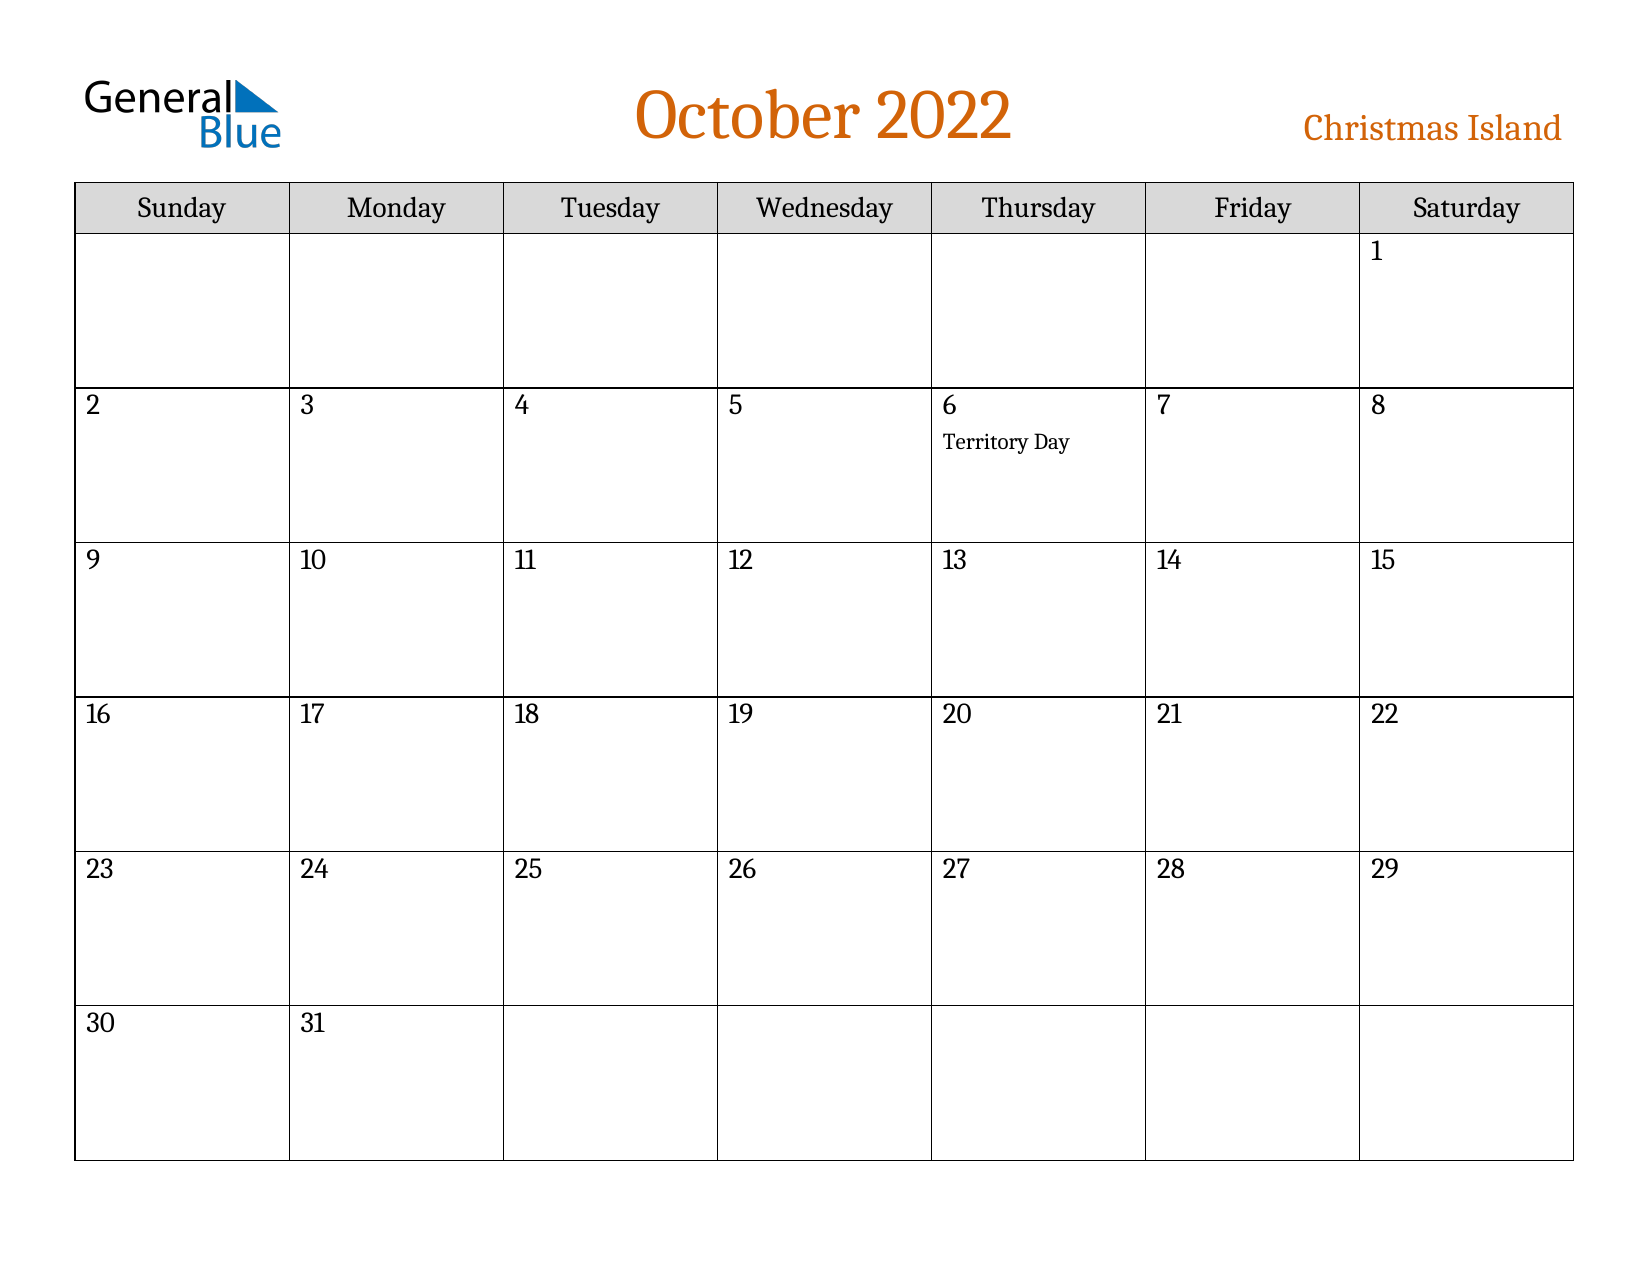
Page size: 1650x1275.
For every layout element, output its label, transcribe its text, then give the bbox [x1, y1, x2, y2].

table_cell [1360, 1047, 1573, 1160]
table_cell [290, 429, 503, 542]
table_cell [504, 275, 717, 387]
table_cell 14 [1146, 543, 1359, 584]
table_cell [718, 1047, 931, 1160]
table_header [75, 75, 503, 182]
table_cell [1146, 234, 1359, 275]
table_cell 29 [1360, 852, 1573, 893]
table_cell [290, 893, 503, 1005]
table_cell [76, 584, 289, 696]
table_cell [504, 1047, 717, 1160]
table_cell [1146, 738, 1359, 851]
table_cell [1360, 893, 1573, 1005]
table_cell [1146, 584, 1359, 696]
table_cell 5 [718, 389, 931, 429]
table_cell [504, 893, 717, 1005]
table_cell [1360, 584, 1573, 696]
table_cell [932, 893, 1145, 1005]
table_cell [1146, 1047, 1359, 1160]
table_cell 10 [290, 543, 503, 584]
table_cell 9 [76, 543, 289, 584]
table_cell 13 [932, 543, 1145, 584]
table_cell 18 [504, 698, 717, 738]
table_cell [718, 275, 931, 387]
table_cell 28 [1146, 852, 1359, 893]
table_cell [932, 275, 1145, 387]
table_cell 31 [290, 1006, 503, 1047]
table_cell 2 [76, 389, 289, 429]
table_cell [1146, 893, 1359, 1005]
table_cell [504, 234, 717, 275]
table_cell 27 [932, 852, 1145, 893]
table_cell [718, 429, 931, 542]
table_cell 24 [290, 852, 503, 893]
table_cell [718, 738, 931, 851]
table_cell Tuesday [504, 183, 717, 233]
table_cell 8 [1360, 389, 1573, 429]
table_cell 3 [290, 389, 503, 429]
table_cell Monday [290, 183, 503, 233]
table_cell [718, 893, 931, 1005]
table_cell [1360, 429, 1573, 542]
table_cell [932, 1047, 1145, 1160]
table_cell 23 [76, 852, 289, 893]
table_cell 1 [1360, 234, 1573, 275]
table_cell [290, 738, 503, 851]
table_cell Sunday [76, 183, 289, 233]
table_cell [718, 234, 931, 275]
table_cell [76, 893, 289, 1005]
picture [85, 80, 281, 148]
table_cell 16 [76, 698, 289, 738]
table_cell [718, 584, 931, 696]
table_cell [1360, 738, 1573, 851]
table_cell [504, 429, 717, 542]
table_cell 15 [1360, 543, 1573, 584]
table_cell 21 [1146, 698, 1359, 738]
table_cell [290, 1047, 503, 1160]
table_cell Friday [1146, 183, 1359, 233]
table_cell [1146, 275, 1359, 387]
table_cell [290, 584, 503, 696]
table_cell [932, 584, 1145, 696]
table_cell [932, 738, 1145, 851]
table_cell [76, 1047, 289, 1160]
table_cell 12 [718, 543, 931, 584]
table_cell 22 [1360, 698, 1573, 738]
table_cell 20 [932, 698, 1145, 738]
table_cell [1146, 429, 1359, 542]
table_header Christmas Island [1146, 75, 1574, 182]
table_cell [932, 234, 1145, 275]
table_cell Wednesday [718, 183, 931, 233]
table_cell Territory Day [932, 429, 1145, 542]
table_cell [718, 1006, 931, 1047]
table_cell 19 [718, 698, 931, 738]
table_cell [76, 429, 289, 542]
table_cell [932, 1006, 1145, 1047]
table_cell [1146, 1006, 1359, 1047]
table_header October 2022 [503, 75, 1146, 182]
table_cell 6 [932, 389, 1145, 429]
table_cell [504, 1006, 717, 1047]
table_cell 25 [504, 852, 717, 893]
table_cell 17 [290, 698, 503, 738]
table_cell [290, 275, 503, 387]
table_cell Saturday [1360, 183, 1573, 233]
table_cell [76, 234, 289, 275]
table_cell 4 [504, 389, 717, 429]
table_cell 7 [1146, 389, 1359, 429]
table_cell [504, 738, 717, 851]
table_cell [76, 738, 289, 851]
table_cell Thursday [932, 183, 1145, 233]
table_cell [1360, 275, 1573, 387]
table_cell [76, 275, 289, 387]
table_cell 11 [504, 543, 717, 584]
table_cell [1360, 1006, 1573, 1047]
table_cell [290, 234, 503, 275]
table_cell 30 [76, 1006, 289, 1047]
table_cell 26 [718, 852, 931, 893]
table_cell [504, 584, 717, 696]
